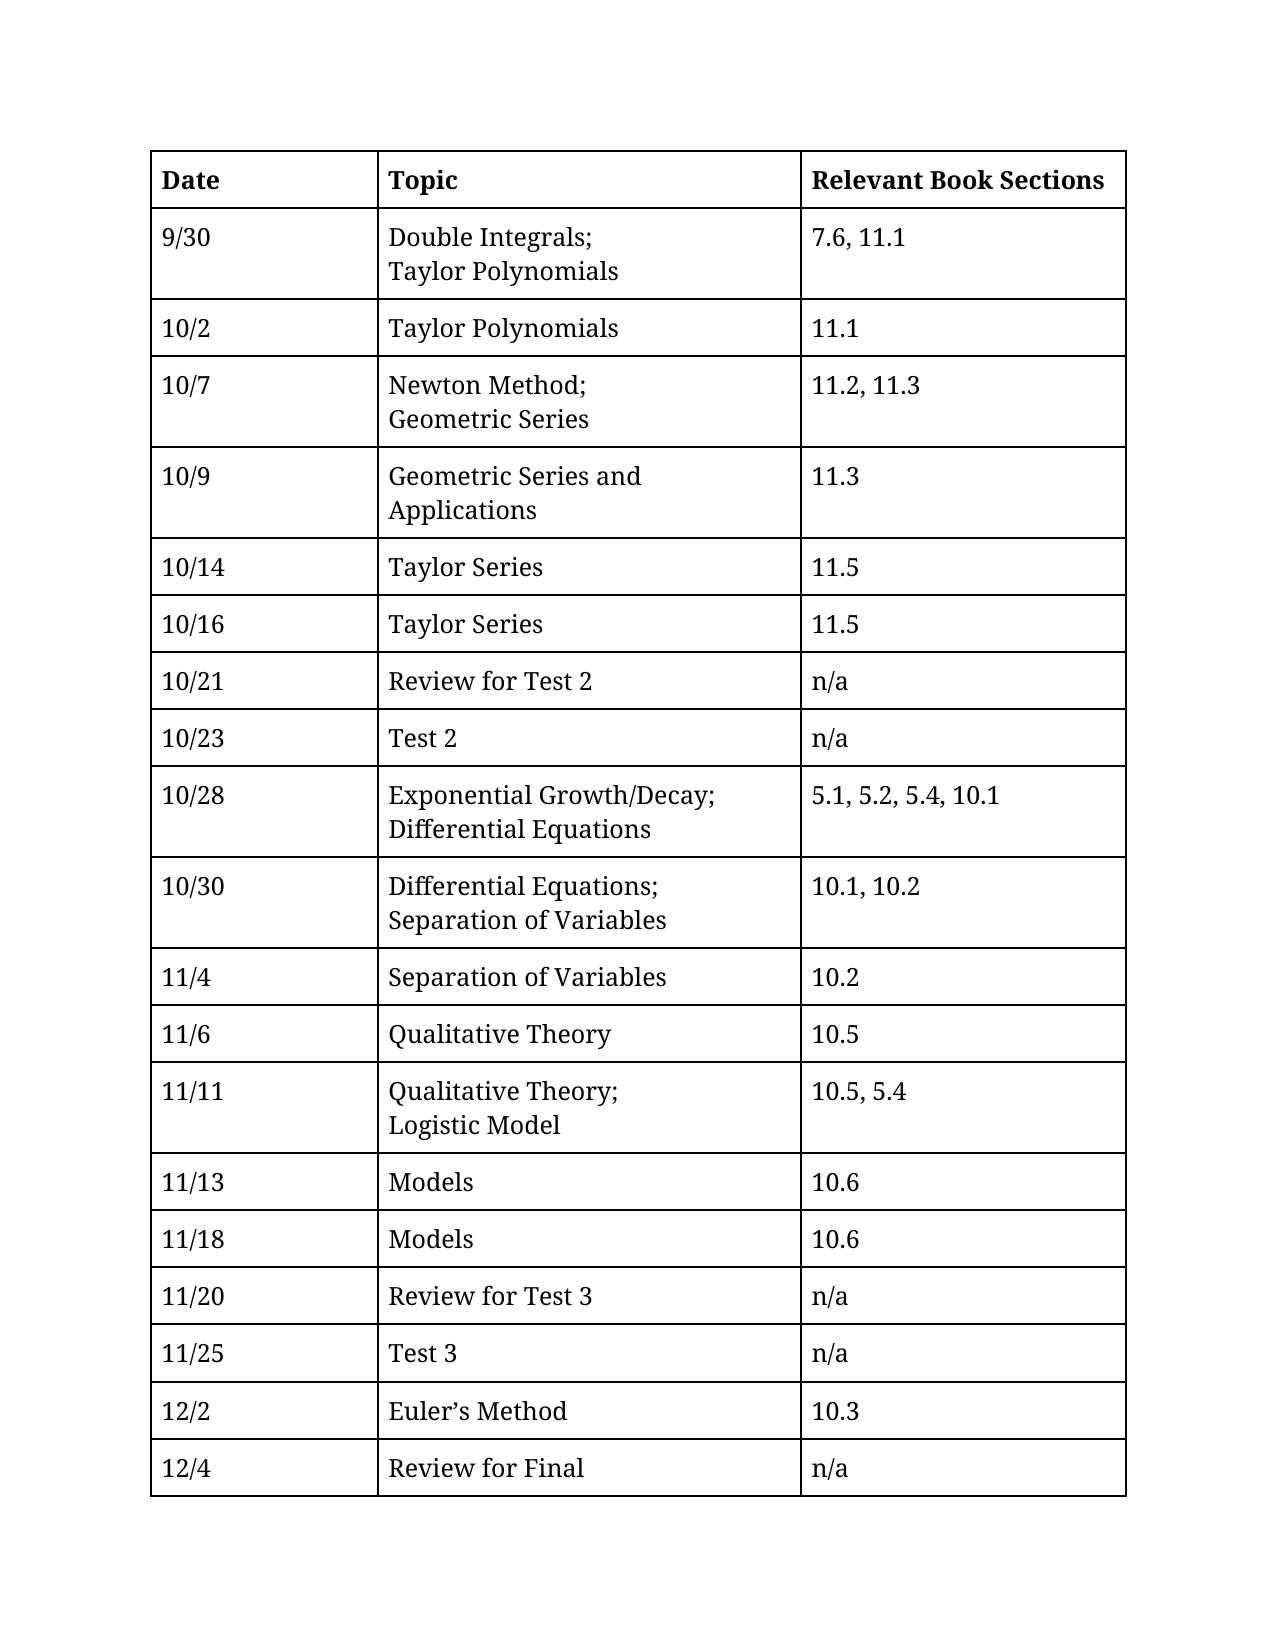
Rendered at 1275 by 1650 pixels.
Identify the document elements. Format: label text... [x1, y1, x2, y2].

table_cell Euler’s Method [379, 1383, 800, 1438]
table_cell n/a [802, 653, 1125, 708]
table_cell n/a [802, 710, 1125, 765]
table_cell 11/20 [152, 1268, 377, 1323]
table_cell 10/16 [152, 596, 377, 651]
table_cell 10/7 [152, 357, 377, 446]
table_cell Taylor Series [379, 596, 800, 651]
table_cell 11.3 [802, 448, 1125, 537]
table_cell 12/4 [152, 1440, 377, 1495]
table_cell 11.5 [802, 596, 1125, 651]
table_cell 11.5 [802, 539, 1125, 594]
table_cell 11/25 [152, 1325, 377, 1381]
table_cell Double Integrals; Taylor Polynomials [379, 209, 800, 298]
table_cell 11.2, 11.3 [802, 357, 1125, 446]
table_cell Review for Final [379, 1440, 800, 1495]
table_cell 10/9 [152, 448, 377, 537]
table_cell Models [379, 1211, 800, 1266]
table_cell 10.2 [802, 949, 1125, 1004]
table_cell Qualitative Theory [379, 1006, 800, 1061]
table_cell n/a [802, 1268, 1125, 1323]
table_cell Separation of Variables [379, 949, 800, 1004]
table_cell 10.5 [802, 1006, 1125, 1061]
table_cell 10/2 [152, 300, 377, 355]
table_cell Exponential Growth/Decay; Differential Equations [379, 767, 800, 856]
table_cell 9/30 [152, 209, 377, 298]
table_cell 10.3 [802, 1383, 1125, 1438]
table_header Topic [379, 152, 800, 207]
table_cell 11/6 [152, 1006, 377, 1061]
table_cell 12/2 [152, 1383, 377, 1438]
table_cell Geometric Series and Applications [379, 448, 800, 537]
table_cell Qualitative Theory; Logistic Model [379, 1063, 800, 1152]
table_cell 11.1 [802, 300, 1125, 355]
table_cell 11/18 [152, 1211, 377, 1266]
table_cell Taylor Polynomials [379, 300, 800, 355]
table_cell 11/4 [152, 949, 377, 1004]
table_header Date [152, 152, 377, 207]
table_cell 10/21 [152, 653, 377, 708]
table_cell Review for Test 2 [379, 653, 800, 708]
table_header Relevant Book Sections [802, 152, 1125, 207]
table_cell Test 3 [379, 1325, 800, 1381]
table_cell 10/28 [152, 767, 377, 856]
table_cell Test 2 [379, 710, 800, 765]
table_cell Newton Method; Geometric Series [379, 357, 800, 446]
table_cell 11/11 [152, 1063, 377, 1152]
table_cell n/a [802, 1440, 1125, 1495]
table_cell n/a [802, 1325, 1125, 1381]
table_cell Review for Test 3 [379, 1268, 800, 1323]
table_cell 10.1, 10.2 [802, 858, 1125, 947]
table_cell 10/30 [152, 858, 377, 947]
table_cell 7.6, 11.1 [802, 209, 1125, 298]
table_cell 10/14 [152, 539, 377, 594]
table_cell 5.1, 5.2, 5.4, 10.1 [802, 767, 1125, 856]
table_cell 10.6 [802, 1154, 1125, 1209]
table_cell 10.5, 5.4 [802, 1063, 1125, 1152]
table_cell Taylor Series [379, 539, 800, 594]
table_cell 10.6 [802, 1211, 1125, 1266]
table_cell 10/23 [152, 710, 377, 765]
table_cell Differential Equations; Separation of Variables [379, 858, 800, 947]
table_cell 11/13 [152, 1154, 377, 1209]
table_cell Models [379, 1154, 800, 1209]
